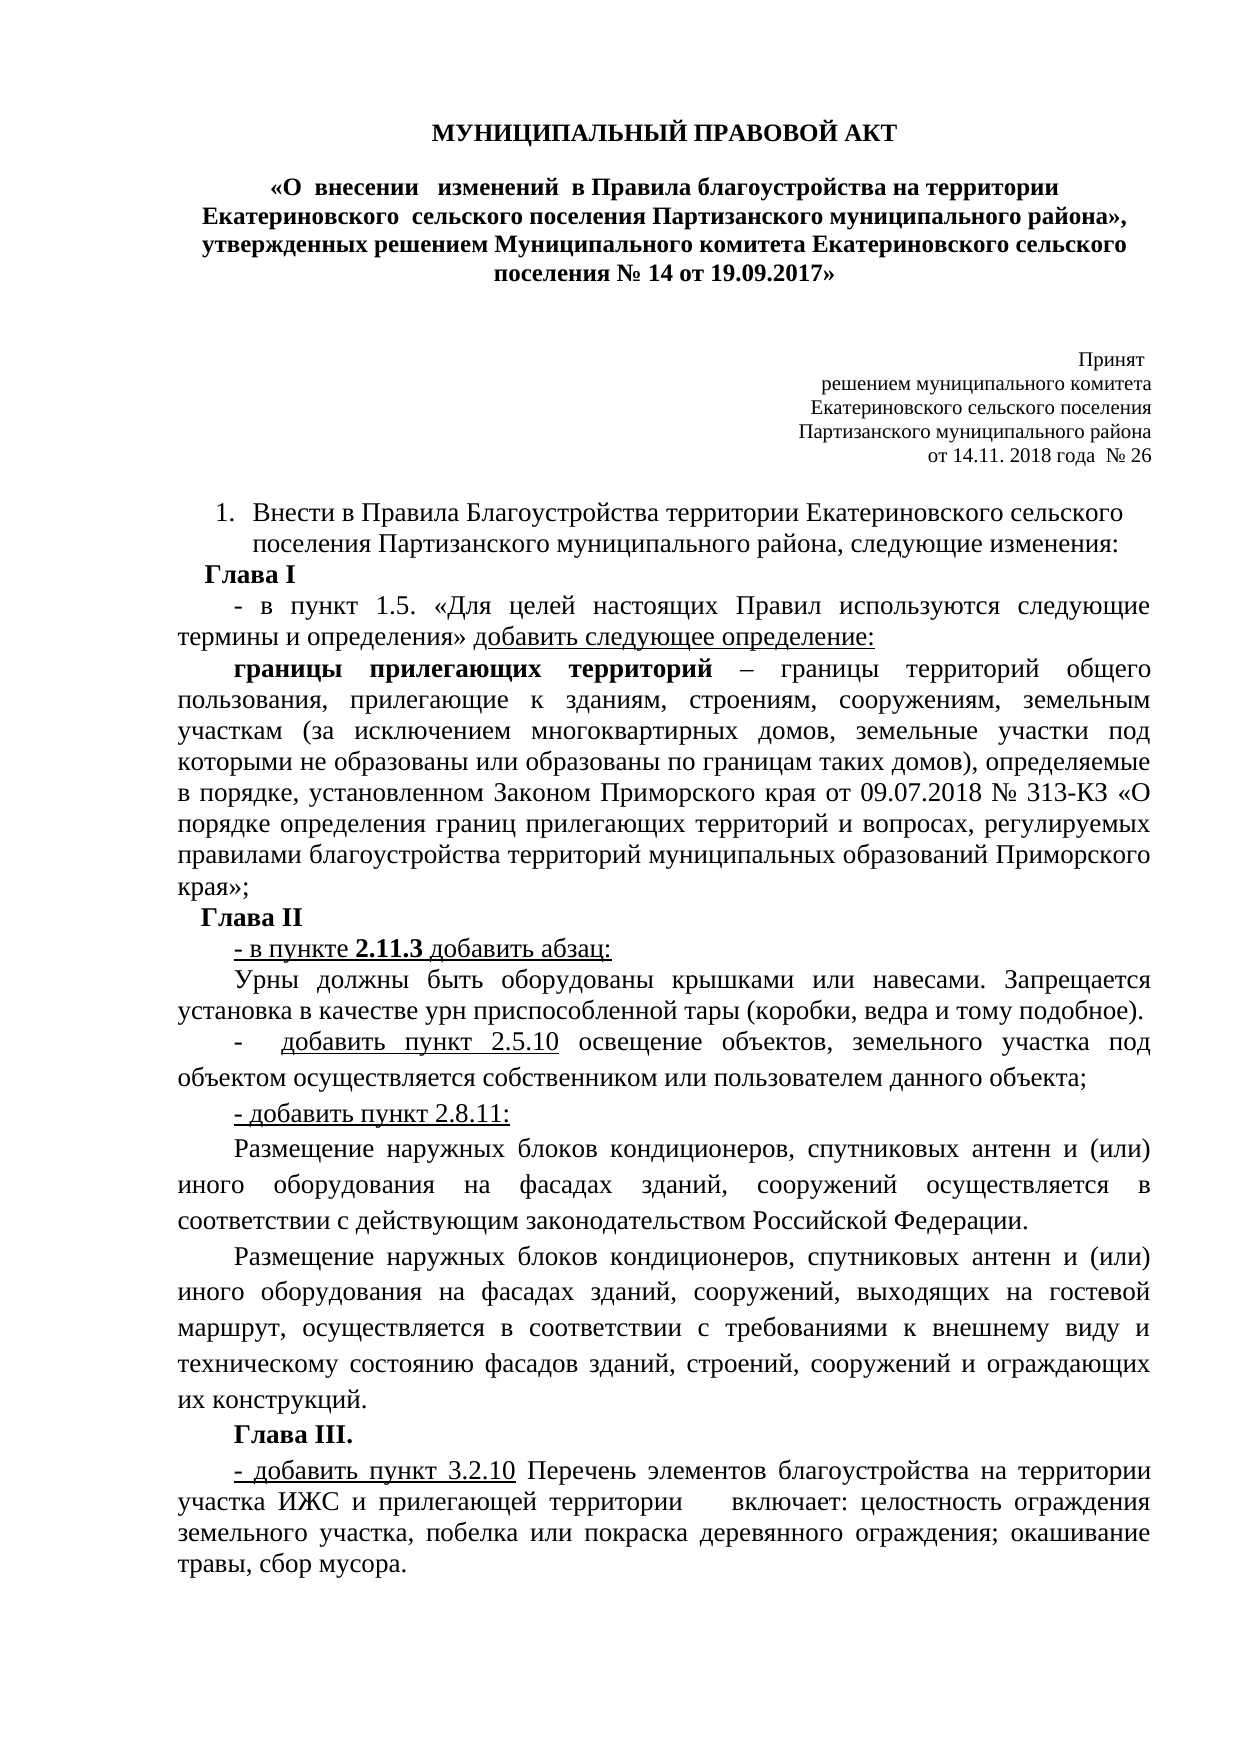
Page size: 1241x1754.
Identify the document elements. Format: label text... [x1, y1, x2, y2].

text Глава II [201, 901, 1152, 932]
text Глава III. [177, 1418, 1152, 1449]
list Внести в Правила Благоустройства территории Екатериновского сельского поселения Партизанского муниципального района, следующие изменения: [215, 496, 1152, 558]
text - в пункт 1.5. «Для целей настоящих Правил используются следующие термины и определения» добавить следующее определение: [177, 589, 1152, 652]
text - добавить пункт 3.2.10 Перечень элементов благоустройства на территории участка ИЖС и прилегающей территории включает: целостность ограждения земельного участка, побелка или покраска деревянного ограждения; окашивание травы, сбор мусора. [177, 1454, 1152, 1579]
text Размещение наружных блоков кондиционеров, спутниковых антенн и (или) иного оборудования на фасадах зданий, сооружений осуществляется в соответствии с действующим законодательством Российской Федерации. [177, 1133, 1152, 1235]
text МУНИЦИПАЛЬНЫЙ ПРАВОВОЙ АКТ [177, 118, 1152, 147]
text - добавить пункт 2.8.11: [177, 1097, 1152, 1128]
text от 14.11. 2018 года № 26 [177, 443, 1152, 467]
text Размещение наружных блоков кондиционеров, спутниковых антенн и (или) иного оборудования на фасадах зданий, сооружений, выходящих на гостевой маршрут, осуществляется в соответствии с требованиями к внешнему виду и техническому состоянию фасадов зданий, строений, сооружений и ограждающих их конструкций. [177, 1240, 1152, 1414]
text Глава I [177, 558, 1152, 589]
text Екатериновского сельского поселения [177, 395, 1152, 419]
text Урны должны быть оборудованы крышками или навесами. Запрещается установка в качестве урн приспособленной тары (коробки, ведра и тому подобное). [177, 963, 1152, 1025]
text «О внесении изменений в Правила благоустройства на территории Екатериновского сельского поселения Партизанского муниципального района», утвержденных решением Муниципального комитета Екатериновского сельского поселения № 14 от 19.09.2017» [177, 172, 1152, 287]
text решением муниципального комитета [177, 371, 1152, 395]
text - добавить пункт 2.5.10 освещение объектов, земельного участка под объектом осуществляется собственником или пользователем данного объекта; [177, 1025, 1152, 1092]
text Партизанского муниципального района [177, 419, 1152, 443]
text границы прилегающих территорий – границы территорий общего пользования, прилегающие к зданиям, строениям, сооружениям, земельным участкам (за исключением многоквартирных домов, земельные участки под которыми не образованы или образованы по границам таких домов), определяемые в порядке, установленном Законом Приморского края от 09.07.2018 № 313-КЗ «О порядке определения границ прилегающих территорий и вопросах, регулируемых правилами благоустройства территорий муниципальных образований Приморского края»; [177, 652, 1152, 901]
text - в пункте 2.11.3 добавить абзац: [177, 932, 1152, 963]
text Принят [177, 347, 1152, 371]
